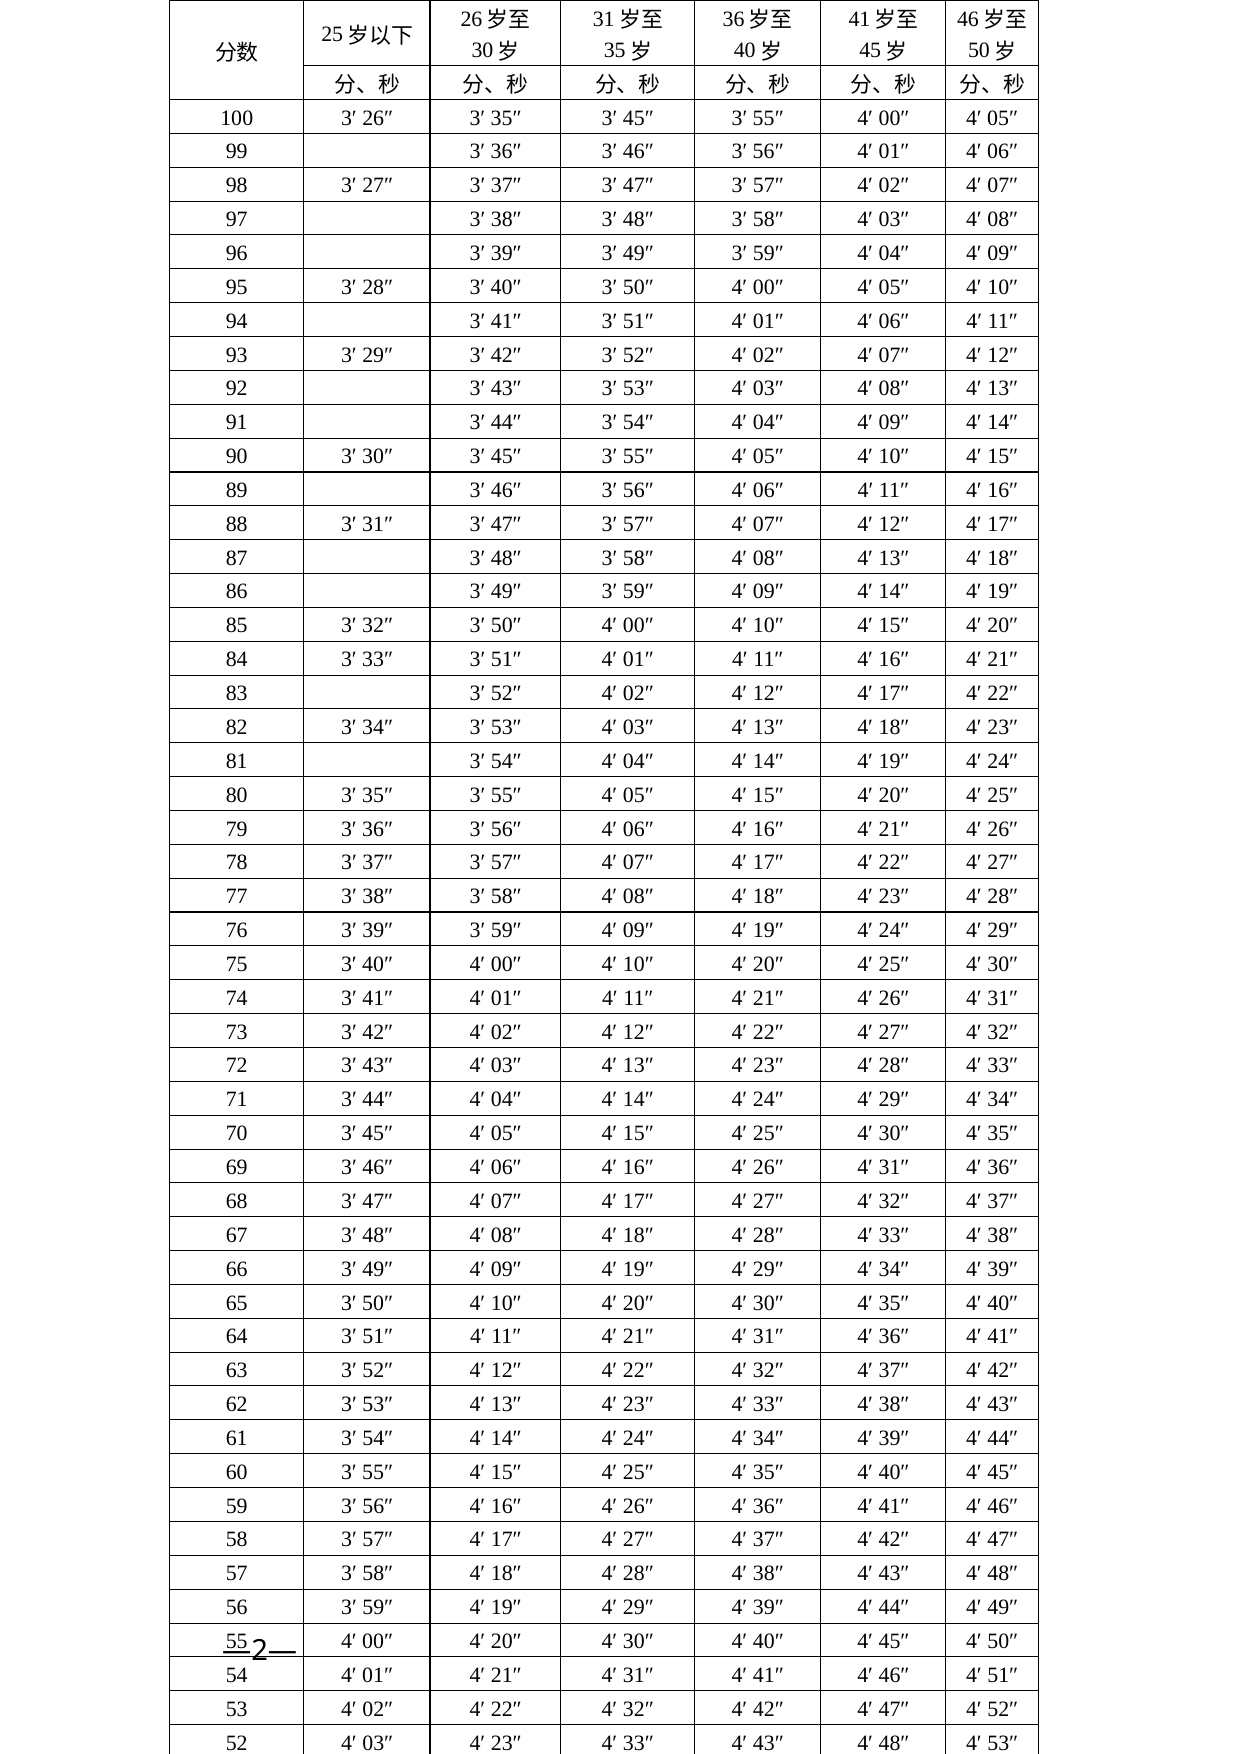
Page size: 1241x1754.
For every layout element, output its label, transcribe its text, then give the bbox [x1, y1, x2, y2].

table_cell 3′ 54″ [304, 1420, 429, 1453]
table_cell 4′ 13″ [561, 1048, 694, 1081]
table_cell 3′ 55″ [561, 439, 694, 471]
table_header 26岁至 30岁 [431, 1, 560, 65]
table_cell 4′ 12″ [821, 506, 945, 539]
table_cell 3′ 41″ [431, 303, 560, 336]
table_cell 77 [170, 879, 303, 911]
table_cell 4′ 35″ [695, 1454, 820, 1487]
table_cell 3′ 45″ [431, 439, 560, 471]
table_cell 3′ 57″ [304, 1522, 429, 1555]
table_cell 4′ 31″ [821, 1150, 945, 1182]
table_cell [304, 743, 429, 776]
table_cell 4′ 01″ [561, 642, 694, 674]
table_cell 4′ 19″ [821, 743, 945, 776]
table_cell 97 [170, 202, 303, 234]
table_cell 4′ 42″ [946, 1353, 1038, 1385]
table_cell 4′ 29″ [561, 1590, 694, 1622]
table_cell 4′ 27″ [946, 845, 1038, 878]
table_cell 4′ 28″ [821, 1048, 945, 1081]
table_cell 4′ 24″ [561, 1420, 694, 1453]
table_cell 4′ 23″ [561, 1386, 694, 1419]
table_cell 56 [170, 1590, 303, 1622]
table_cell 4′ 25″ [561, 1454, 694, 1487]
table_cell 4′ 50″ [946, 1624, 1038, 1656]
table_cell 4′ 25″ [821, 946, 945, 979]
table_cell 60 [170, 1454, 303, 1487]
table_cell 4′ 09″ [561, 913, 694, 945]
table_cell 4′ 43″ [695, 1725, 820, 1754]
table_cell 53 [170, 1691, 303, 1724]
table_cell 4′ 31″ [946, 980, 1038, 1013]
table_cell 4′ 41″ [821, 1488, 945, 1521]
table_cell 4′ 04″ [821, 235, 945, 268]
table_cell [304, 676, 429, 708]
table_cell 4′ 32″ [695, 1353, 820, 1385]
table_cell 3′ 59″ [695, 235, 820, 268]
table_cell 4′ 19″ [431, 1590, 560, 1622]
table_cell 4′ 41″ [946, 1319, 1038, 1352]
table_cell 4′ 43″ [946, 1386, 1038, 1419]
table_cell 3′ 51″ [431, 642, 560, 674]
table_cell 76 [170, 913, 303, 945]
table_cell 4′ 26″ [946, 811, 1038, 844]
table_cell 4′ 07″ [561, 845, 694, 878]
table_cell 4′ 07″ [821, 337, 945, 370]
table_cell 4′ 53″ [946, 1725, 1038, 1754]
table_cell 4′ 14″ [946, 405, 1038, 437]
table_cell 3′ 45″ [304, 1116, 429, 1148]
table_cell 3′ 55″ [695, 100, 820, 133]
table_cell 4′ 36″ [695, 1488, 820, 1521]
table_cell 3′ 49″ [431, 574, 560, 607]
table_cell 4′ 22″ [821, 845, 945, 878]
table_cell 3′ 32″ [304, 608, 429, 641]
table_cell [304, 405, 429, 437]
table_cell 3′ 31″ [304, 506, 429, 539]
table_cell 67 [170, 1217, 303, 1250]
table_cell 4′ 10″ [695, 608, 820, 641]
table_cell 4′ 13″ [946, 371, 1038, 404]
table_cell 4′ 20″ [695, 946, 820, 979]
table_cell 3′ 27″ [304, 168, 429, 201]
table_cell 4′ 37″ [695, 1522, 820, 1555]
table_cell 4′ 01″ [695, 303, 820, 336]
table_cell 4′ 08″ [561, 879, 694, 911]
table_cell 3′ 45″ [561, 100, 694, 133]
table_header 分数 [170, 1, 303, 99]
table_cell 分、秒 [304, 66, 429, 99]
table_cell 3′ 53″ [431, 709, 560, 742]
table_cell 3′ 29″ [304, 337, 429, 370]
table_cell 4′ 09″ [431, 1251, 560, 1284]
table_cell 4′ 24″ [946, 743, 1038, 776]
table_cell 89 [170, 473, 303, 505]
table_cell 62 [170, 1386, 303, 1419]
table_cell 4′ 09″ [946, 235, 1038, 268]
table_cell 72 [170, 1048, 303, 1081]
table_cell 4′ 27″ [561, 1522, 694, 1555]
table_cell 4′ 26″ [695, 1150, 820, 1182]
table_cell 4′ 52″ [946, 1691, 1038, 1724]
table_cell 92 [170, 371, 303, 404]
table_cell 3′ 46″ [431, 473, 560, 505]
table_cell 4′ 38″ [946, 1217, 1038, 1250]
table_cell 4′ 21″ [821, 811, 945, 844]
table_cell 71 [170, 1082, 303, 1114]
table_cell 4′ 21″ [695, 980, 820, 1013]
table_cell 3′ 59″ [431, 913, 560, 945]
table_cell [304, 473, 429, 505]
table_cell 4′ 34″ [695, 1420, 820, 1453]
table_cell 90 [170, 439, 303, 471]
table_cell 4′ 35″ [821, 1285, 945, 1318]
table_cell 4′ 08″ [821, 371, 945, 404]
table_cell 4′ 20″ [821, 777, 945, 810]
table_cell 4′ 44″ [821, 1590, 945, 1622]
table_cell 4′ 42″ [821, 1522, 945, 1555]
table_cell 4′ 18″ [946, 540, 1038, 573]
table_cell 3′ 50″ [431, 608, 560, 641]
table_cell 3′ 49″ [304, 1251, 429, 1284]
table_cell 4′ 20″ [561, 1285, 694, 1318]
table_cell 分、秒 [561, 66, 694, 99]
table_cell 4′ 10″ [946, 269, 1038, 302]
table_cell 96 [170, 235, 303, 268]
table_cell 4′ 06″ [821, 303, 945, 336]
table_cell 4′ 15″ [695, 777, 820, 810]
table_cell 4′ 14″ [561, 1082, 694, 1114]
table_cell 3′ 55″ [431, 777, 560, 810]
table_cell 4′ 41″ [695, 1657, 820, 1690]
table_cell 68 [170, 1183, 303, 1216]
table_cell 4′ 00″ [695, 269, 820, 302]
table_cell 4′ 31″ [561, 1657, 694, 1690]
table_cell 65 [170, 1285, 303, 1318]
table_cell 3′ 44″ [304, 1082, 429, 1114]
table_cell 4′ 32″ [946, 1014, 1038, 1047]
table_cell 4′ 16″ [821, 642, 945, 674]
table_cell 3′ 56″ [431, 811, 560, 844]
table_cell 4′ 33″ [946, 1048, 1038, 1081]
table_cell 3′ 44″ [431, 405, 560, 437]
table_cell 3′ 28″ [304, 269, 429, 302]
table_cell 4′ 19″ [561, 1251, 694, 1284]
table_cell 4′ 05″ [695, 439, 820, 471]
table_cell 4′ 27″ [695, 1183, 820, 1216]
table_cell 4′ 07″ [946, 168, 1038, 201]
table_cell 3′ 55″ [304, 1454, 429, 1487]
table_cell 4′ 01″ [304, 1657, 429, 1690]
table_cell 3′ 39″ [431, 235, 560, 268]
table_cell 85 [170, 608, 303, 641]
table_cell 4′ 10″ [431, 1285, 560, 1318]
table_cell 100 [170, 100, 303, 133]
table_cell 4′ 38″ [695, 1556, 820, 1588]
table_cell 4′ 21″ [561, 1319, 694, 1352]
table_cell 3′ 37″ [304, 845, 429, 878]
table_cell 95 [170, 269, 303, 302]
table_cell 94 [170, 303, 303, 336]
table_header 36岁至 40岁 [695, 1, 820, 65]
table_cell 分、秒 [431, 66, 560, 99]
table_cell 4′ 11″ [431, 1319, 560, 1352]
table_cell 4′ 11″ [821, 473, 945, 505]
table_cell 58 [170, 1522, 303, 1555]
table_cell 4′ 43″ [821, 1556, 945, 1588]
table_cell 4′ 23″ [431, 1725, 560, 1754]
table_cell 4′ 14″ [431, 1420, 560, 1453]
table_cell 4′ 46″ [946, 1488, 1038, 1521]
table_cell 4′ 47″ [946, 1522, 1038, 1555]
table_cell 4′ 09″ [821, 405, 945, 437]
table_cell 3′ 57″ [561, 506, 694, 539]
table_header 31岁至 35岁 [561, 1, 694, 65]
table_cell 4′ 18″ [431, 1556, 560, 1588]
table_cell 3′ 53″ [304, 1386, 429, 1419]
table_cell 4′ 17″ [561, 1183, 694, 1216]
table_cell 4′ 21″ [946, 642, 1038, 674]
table_cell 3′ 40″ [304, 946, 429, 979]
table_cell 70 [170, 1116, 303, 1148]
table_cell 4′ 05″ [561, 777, 694, 810]
table_cell 91 [170, 405, 303, 437]
table_cell 4′ 04″ [695, 405, 820, 437]
table_cell 4′ 30″ [561, 1624, 694, 1656]
table_cell 4′ 20″ [946, 608, 1038, 641]
table_cell 55 [170, 1624, 303, 1656]
table_cell 4′ 17″ [431, 1522, 560, 1555]
table_cell 3′ 41″ [304, 980, 429, 1013]
table_cell 79 [170, 811, 303, 844]
table_cell 3′ 39″ [304, 913, 429, 945]
table_cell 3′ 50″ [304, 1285, 429, 1318]
table_cell [304, 134, 429, 167]
table_cell 3′ 58″ [561, 540, 694, 573]
table_cell 4′ 06″ [561, 811, 694, 844]
table_cell 4′ 04″ [561, 743, 694, 776]
table_cell 4′ 15″ [561, 1116, 694, 1148]
table_cell 4′ 26″ [821, 980, 945, 1013]
table_cell 4′ 08″ [695, 540, 820, 573]
table_cell 4′ 29″ [821, 1082, 945, 1114]
table_cell 3′ 54″ [431, 743, 560, 776]
table_cell 81 [170, 743, 303, 776]
table_cell 4′ 06″ [946, 134, 1038, 167]
table_cell 3′ 30″ [304, 439, 429, 471]
table_cell 4′ 08″ [946, 202, 1038, 234]
table_cell 4′ 26″ [561, 1488, 694, 1521]
table_cell 4′ 16″ [946, 473, 1038, 505]
table_cell 3′ 52″ [561, 337, 694, 370]
table_cell 99 [170, 134, 303, 167]
table_cell 3′ 58″ [695, 202, 820, 234]
table_cell 3′ 47″ [431, 506, 560, 539]
table_cell 4′ 08″ [431, 1217, 560, 1250]
table_cell 80 [170, 777, 303, 810]
table_header 25岁以下 [304, 1, 429, 65]
table_cell 4′ 18″ [695, 879, 820, 911]
table_cell 4′ 00″ [821, 100, 945, 133]
table_cell 52 [170, 1725, 303, 1754]
table_cell 4′ 35″ [946, 1116, 1038, 1148]
table_cell 4′ 18″ [561, 1217, 694, 1250]
table_cell 4′ 30″ [821, 1116, 945, 1148]
table_cell 88 [170, 506, 303, 539]
table_cell 4′ 19″ [695, 913, 820, 945]
table_cell 4′ 28″ [561, 1556, 694, 1588]
table_cell 73 [170, 1014, 303, 1047]
table_cell 4′ 29″ [946, 913, 1038, 945]
table_cell 3′ 35″ [431, 100, 560, 133]
table_cell 4′ 48″ [821, 1725, 945, 1754]
table_cell 4′ 16″ [561, 1150, 694, 1182]
table_cell 4′ 16″ [695, 811, 820, 844]
table_cell 3′ 58″ [304, 1556, 429, 1588]
table_cell [304, 540, 429, 573]
table_cell 分、秒 [946, 66, 1038, 99]
table_cell 4′ 03″ [695, 371, 820, 404]
table_cell 54 [170, 1657, 303, 1690]
table_cell 4′ 02″ [821, 168, 945, 201]
table_cell 4′ 00″ [304, 1624, 429, 1656]
table_cell 3′ 57″ [695, 168, 820, 201]
table_cell 4′ 38″ [821, 1386, 945, 1419]
table_cell 4′ 02″ [304, 1691, 429, 1724]
table_cell 75 [170, 946, 303, 979]
table_cell 4′ 00″ [561, 608, 694, 641]
table_cell 4′ 39″ [695, 1590, 820, 1622]
table_cell 3′ 33″ [304, 642, 429, 674]
table_cell 4′ 23″ [695, 1048, 820, 1081]
table_cell 59 [170, 1488, 303, 1521]
table_cell 3′ 56″ [304, 1488, 429, 1521]
table_cell 78 [170, 845, 303, 878]
table_cell 4′ 47″ [821, 1691, 945, 1724]
table_cell 4′ 22″ [695, 1014, 820, 1047]
table_cell 3′ 49″ [561, 235, 694, 268]
table_cell 4′ 33″ [821, 1217, 945, 1250]
table_cell 4′ 02″ [695, 337, 820, 370]
table_cell 4′ 02″ [431, 1014, 560, 1047]
table_cell 4′ 29″ [695, 1251, 820, 1284]
table_cell 4′ 15″ [431, 1454, 560, 1487]
table_cell 4′ 36″ [821, 1319, 945, 1352]
table_cell 3′ 52″ [431, 676, 560, 708]
table_cell 4′ 24″ [821, 913, 945, 945]
table_cell 4′ 22″ [946, 676, 1038, 708]
table_cell 4′ 45″ [946, 1454, 1038, 1487]
table_cell 4′ 51″ [946, 1657, 1038, 1690]
table_cell 4′ 25″ [946, 777, 1038, 810]
table_cell 4′ 01″ [431, 980, 560, 1013]
table_cell 3′ 50″ [561, 269, 694, 302]
table_cell 4′ 23″ [821, 879, 945, 911]
table_cell 4′ 14″ [821, 574, 945, 607]
table_cell 66 [170, 1251, 303, 1284]
table_cell 64 [170, 1319, 303, 1352]
table_cell 4′ 28″ [695, 1217, 820, 1250]
table_cell 3′ 35″ [304, 777, 429, 810]
table_cell 4′ 34″ [821, 1251, 945, 1284]
table_cell 4′ 23″ [946, 709, 1038, 742]
table_cell 4′ 22″ [561, 1353, 694, 1385]
table_cell 3′ 59″ [561, 574, 694, 607]
table_cell 4′ 03″ [431, 1048, 560, 1081]
table_cell 3′ 40″ [431, 269, 560, 302]
table_cell 4′ 18″ [821, 709, 945, 742]
table_cell 4′ 10″ [821, 439, 945, 471]
table_cell 4′ 11″ [695, 642, 820, 674]
table_cell 4′ 06″ [695, 473, 820, 505]
table_cell 3′ 42″ [304, 1014, 429, 1047]
table_cell 4′ 25″ [695, 1116, 820, 1148]
table_cell 4′ 40″ [946, 1285, 1038, 1318]
table_cell 4′ 33″ [695, 1386, 820, 1419]
table_cell 74 [170, 980, 303, 1013]
table_cell 3′ 53″ [561, 371, 694, 404]
table_cell 4′ 11″ [946, 303, 1038, 336]
table_cell 4′ 03″ [561, 709, 694, 742]
table_cell 3′ 46″ [561, 134, 694, 167]
table_cell 3′ 51″ [304, 1319, 429, 1352]
table_cell 4′ 13″ [695, 709, 820, 742]
table_cell 4′ 02″ [561, 676, 694, 708]
table_cell 86 [170, 574, 303, 607]
table_cell 98 [170, 168, 303, 201]
table_cell 3′ 43″ [304, 1048, 429, 1081]
table_cell 3′ 54″ [561, 405, 694, 437]
table_cell 4′ 27″ [821, 1014, 945, 1047]
table_cell 4′ 24″ [695, 1082, 820, 1114]
table_cell 4′ 37″ [821, 1353, 945, 1385]
table_cell 87 [170, 540, 303, 573]
table_cell [304, 574, 429, 607]
table_cell 4′ 34″ [946, 1082, 1038, 1114]
table_cell 4′ 10″ [561, 946, 694, 979]
table_cell 3′ 48″ [304, 1217, 429, 1250]
table_cell 61 [170, 1420, 303, 1453]
table_cell 4′ 30″ [695, 1285, 820, 1318]
table_cell 4′ 15″ [946, 439, 1038, 471]
table_cell 4′ 06″ [431, 1150, 560, 1182]
table_cell 4′ 21″ [431, 1657, 560, 1690]
table_cell 3′ 47″ [304, 1183, 429, 1216]
table_cell 4′ 16″ [431, 1488, 560, 1521]
table_cell 4′ 17″ [946, 506, 1038, 539]
table_cell 3′ 48″ [561, 202, 694, 234]
table_cell 3′ 36″ [431, 134, 560, 167]
table_cell 93 [170, 337, 303, 370]
table_header 41岁至 45岁 [821, 1, 945, 65]
table_cell 4′ 12″ [946, 337, 1038, 370]
table_cell 4′ 13″ [821, 540, 945, 573]
table_cell 4′ 17″ [695, 845, 820, 878]
table_cell 82 [170, 709, 303, 742]
table_cell 4′ 01″ [821, 134, 945, 167]
table_cell 84 [170, 642, 303, 674]
table_cell 3′ 42″ [431, 337, 560, 370]
table_cell 4′ 07″ [695, 506, 820, 539]
table_cell 4′ 00″ [431, 946, 560, 979]
table_cell 3′ 36″ [304, 811, 429, 844]
table_cell 4′ 22″ [431, 1691, 560, 1724]
table_cell 4′ 33″ [561, 1725, 694, 1754]
table_cell 4′ 28″ [946, 879, 1038, 911]
table_cell 4′ 45″ [821, 1624, 945, 1656]
table_cell 4′ 49″ [946, 1590, 1038, 1622]
table_cell 4′ 09″ [695, 574, 820, 607]
table_cell 4′ 19″ [946, 574, 1038, 607]
table_cell 4′ 36″ [946, 1150, 1038, 1182]
table_cell 4′ 03″ [304, 1725, 429, 1754]
table_cell 3′ 56″ [695, 134, 820, 167]
table_cell 3′ 56″ [561, 473, 694, 505]
table_cell 4′ 37″ [946, 1183, 1038, 1216]
table_cell 4′ 44″ [946, 1420, 1038, 1453]
table_cell 4′ 05″ [946, 100, 1038, 133]
table_cell 69 [170, 1150, 303, 1182]
table_cell 3′ 58″ [431, 879, 560, 911]
table_cell 4′ 11″ [561, 980, 694, 1013]
table_cell 4′ 46″ [821, 1657, 945, 1690]
table_cell 4′ 03″ [821, 202, 945, 234]
table_cell 3′ 52″ [304, 1353, 429, 1385]
table_cell 4′ 31″ [695, 1319, 820, 1352]
table_cell 4′ 39″ [946, 1251, 1038, 1284]
table_cell 4′ 12″ [695, 676, 820, 708]
table_cell 4′ 04″ [431, 1082, 560, 1114]
table_cell 4′ 12″ [431, 1353, 560, 1385]
table_cell 3′ 38″ [304, 879, 429, 911]
table_cell 4′ 17″ [821, 676, 945, 708]
table_cell [304, 303, 429, 336]
table_cell 3′ 51″ [561, 303, 694, 336]
table_cell 4′ 32″ [821, 1183, 945, 1216]
table_header 46岁至 50岁 [946, 1, 1038, 65]
table_cell 分、秒 [695, 66, 820, 99]
table_cell 3′ 59″ [304, 1590, 429, 1622]
table_cell 4′ 20″ [431, 1624, 560, 1656]
table_cell 分、秒 [821, 66, 945, 99]
table_cell 4′ 05″ [431, 1116, 560, 1148]
table_cell 3′ 57″ [431, 845, 560, 878]
table_cell 4′ 30″ [946, 946, 1038, 979]
table_cell 3′ 48″ [431, 540, 560, 573]
table_cell 3′ 26″ [304, 100, 429, 133]
table_cell 3′ 47″ [561, 168, 694, 201]
table_cell 4′ 05″ [821, 269, 945, 302]
table_cell 4′ 12″ [561, 1014, 694, 1047]
table_cell 4′ 14″ [695, 743, 820, 776]
table_cell 4′ 13″ [431, 1386, 560, 1419]
table_cell 4′ 40″ [821, 1454, 945, 1487]
table_cell 3′ 46″ [304, 1150, 429, 1182]
table_cell 4′ 42″ [695, 1691, 820, 1724]
table_cell [304, 235, 429, 268]
table_cell 4′ 15″ [821, 608, 945, 641]
table_cell 4′ 48″ [946, 1556, 1038, 1588]
table_cell [304, 202, 429, 234]
table_cell 4′ 40″ [695, 1624, 820, 1656]
table_cell 4′ 39″ [821, 1420, 945, 1453]
table_cell 3′ 37″ [431, 168, 560, 201]
table_cell 3′ 43″ [431, 371, 560, 404]
table_cell 3′ 38″ [431, 202, 560, 234]
table_cell 83 [170, 676, 303, 708]
table_cell 4′ 07″ [431, 1183, 560, 1216]
table_cell 3′ 34″ [304, 709, 429, 742]
table_cell [304, 371, 429, 404]
table_cell 4′ 32″ [561, 1691, 694, 1724]
table_cell 57 [170, 1556, 303, 1588]
table_cell 63 [170, 1353, 303, 1385]
